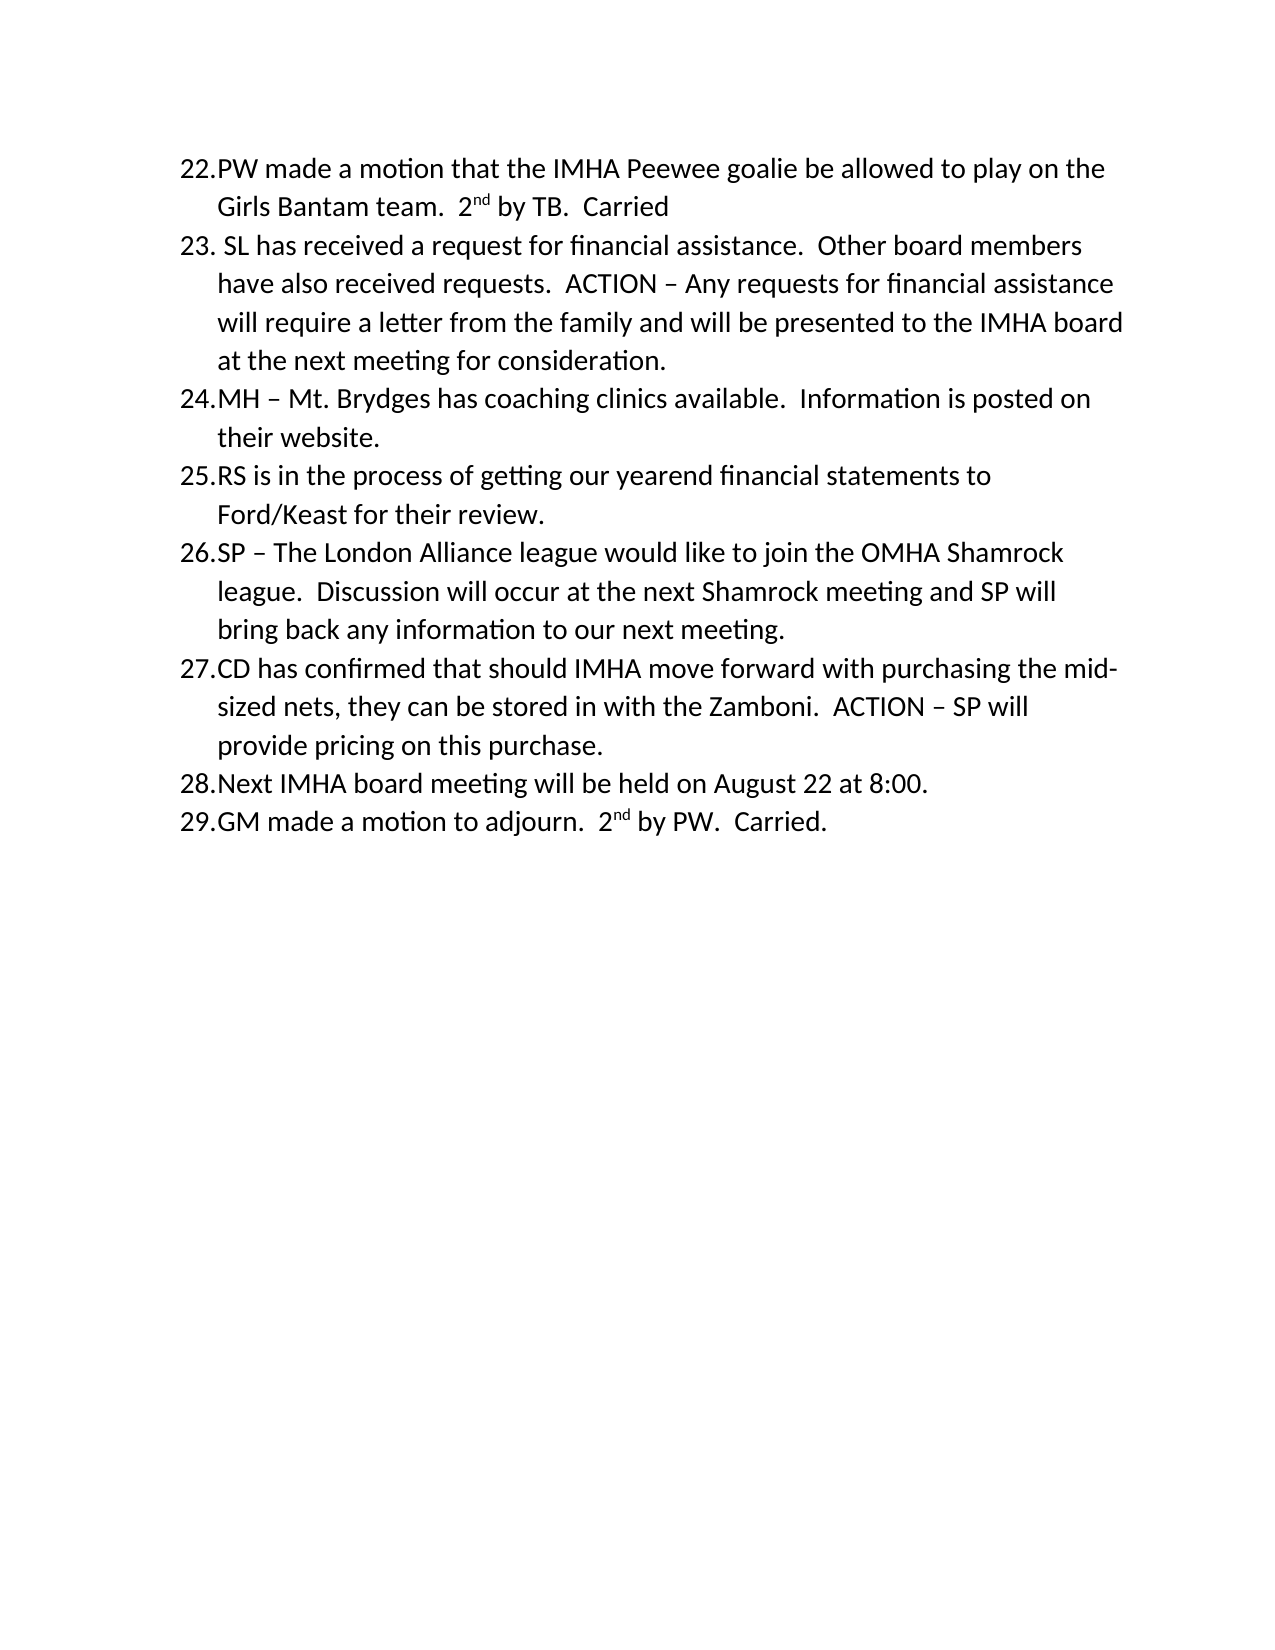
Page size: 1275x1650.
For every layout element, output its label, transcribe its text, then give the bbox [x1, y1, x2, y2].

list RS is in the process of getting our yearend financial statements to Ford/Keast for their review. [179, 457, 1125, 532]
list GM made a motion to adjourn. 2nd by PW. Carried. [179, 803, 1125, 839]
list SL has received a request for financial assistance. Other board members have also received requests. ACTION – Any requests for financial assistance will require a letter from the family and will be presented to the IMHA board at the next meeting for consideration. [179, 227, 1125, 378]
list Next IMHA board meeting will be held on August 22 at 8:00. [179, 765, 1125, 801]
list PW made a motion that the IMHA Peewee goalie be allowed to play on the Girls Bantam team. 2nd by TB. Carried [179, 150, 1125, 224]
list CD has confirmed that should IMHA move forward with purchasing the mid-sized nets, they can be stored in with the Zamboni. ACTION – SP will provide pricing on this purchase. [179, 650, 1125, 762]
list SP – The London Alliance league would like to join the OMHA Shamrock league. Discussion will occur at the next Shamrock meeting and SP will bring back any information to our next meeting. [179, 534, 1125, 647]
list MH – Mt. Brydges has coaching clinics available. Information is posted on their website. [179, 381, 1125, 455]
